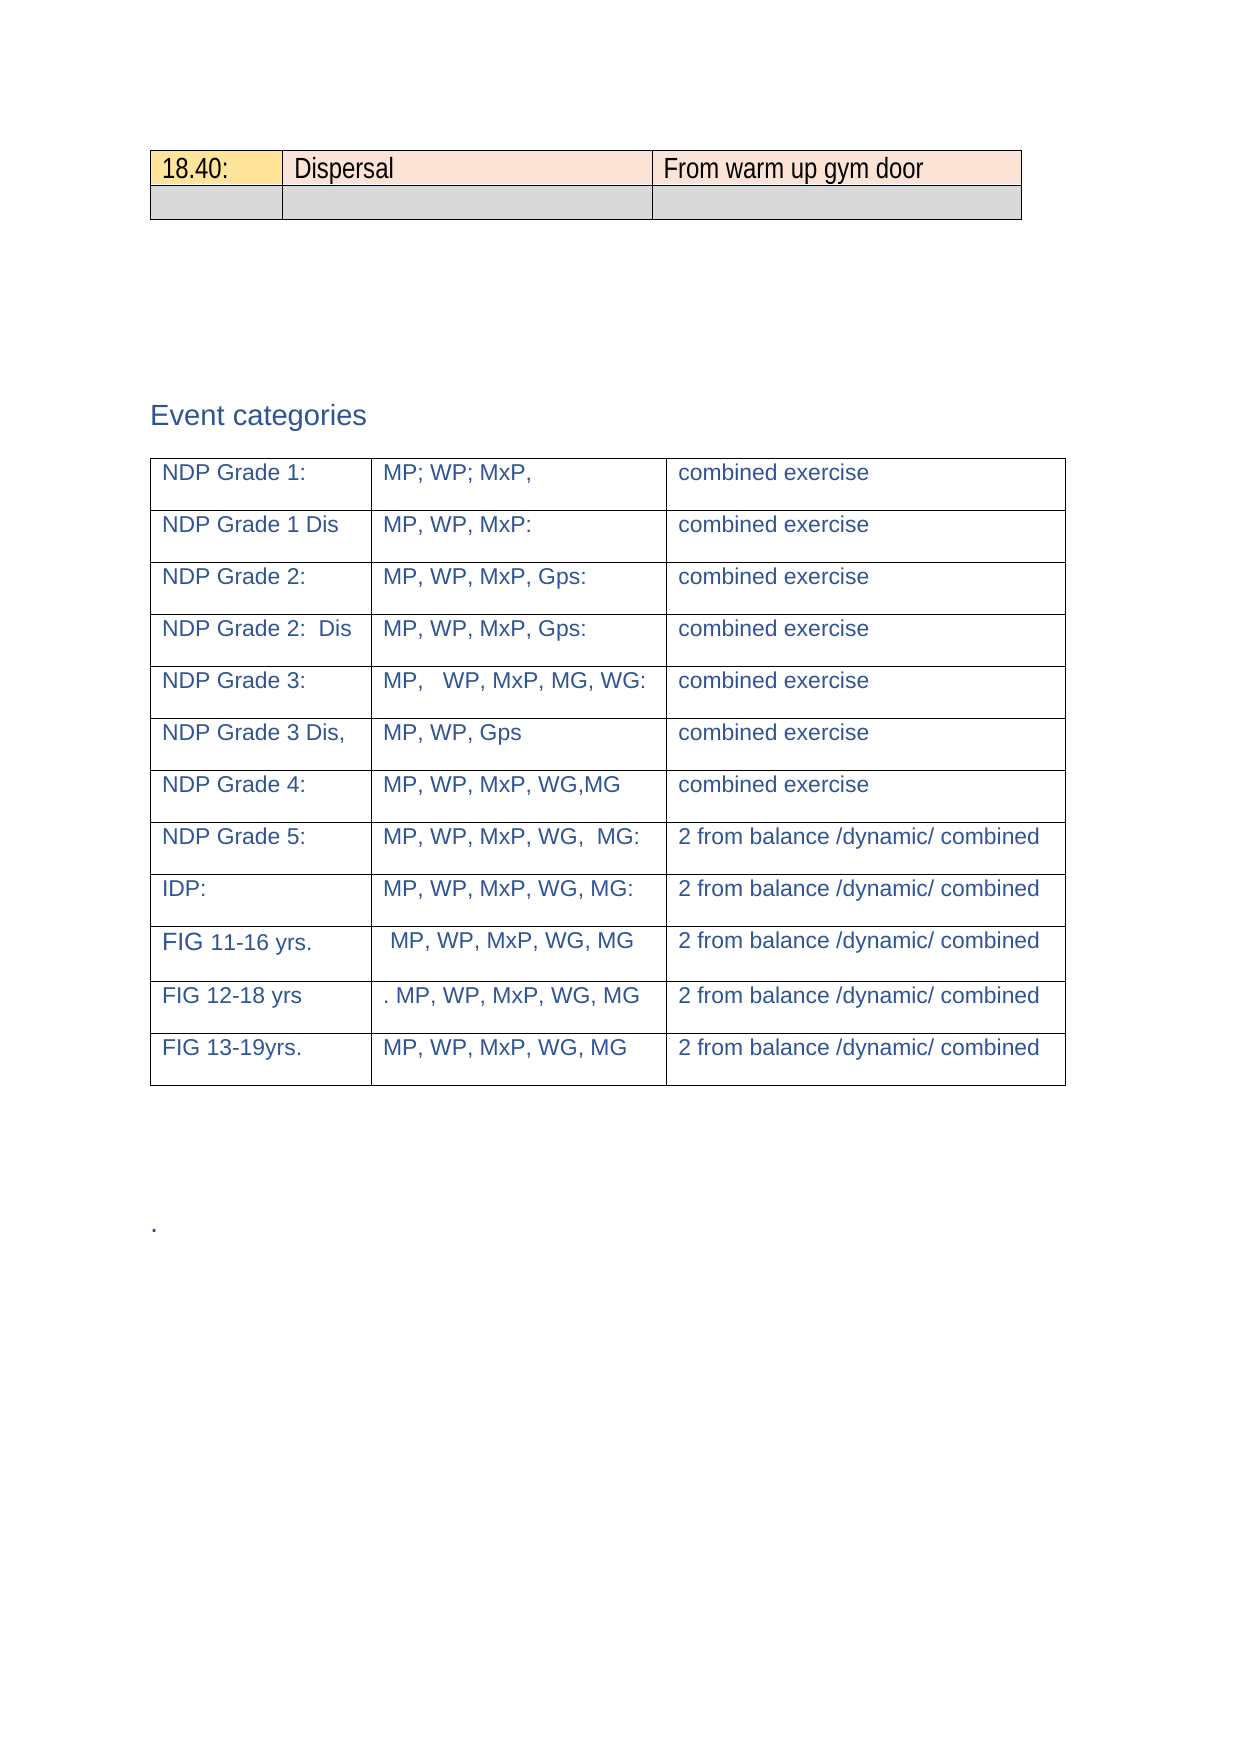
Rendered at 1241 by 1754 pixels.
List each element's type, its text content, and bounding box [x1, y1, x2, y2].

table_cell combined exercise [667, 511, 1065, 562]
table_cell MP, WP, MxP, MG, WG: [372, 667, 666, 718]
table_cell 18.40: [151, 151, 282, 184]
table_cell combined exercise [667, 615, 1065, 666]
table_cell 2 from balance /dynamic/ combined [667, 1034, 1065, 1085]
table_cell MP, WP, MxP: [372, 511, 666, 562]
table_header MP; WP; MxP, [372, 459, 666, 509]
table_cell 2 from balance /dynamic/ combined [667, 823, 1065, 874]
table_cell combined exercise [667, 563, 1065, 614]
table_cell [283, 186, 652, 219]
table_header NDP Grade 1: [151, 459, 371, 509]
table_cell NDP Grade 2: Dis [151, 615, 371, 666]
table_cell MP, WP, MxP, Gps: [372, 563, 666, 614]
table_cell NDP Grade 5: [151, 823, 371, 874]
table_cell NDP Grade 2: [151, 563, 371, 614]
table_cell NDP Grade 3: [151, 667, 371, 718]
text . [150, 1205, 1090, 1238]
table_cell FIG 13-19yrs. [151, 1034, 371, 1085]
table_cell 2 from balance /dynamic/ combined [667, 982, 1065, 1033]
table_cell . MP, WP, MxP, WG, MG [372, 982, 666, 1033]
table_cell NDP Grade 4: [151, 771, 371, 822]
table_header combined exercise [667, 459, 1065, 509]
table_cell Dispersal [283, 151, 652, 184]
table_cell MP, WP, Gps [372, 719, 666, 770]
table_cell combined exercise [667, 667, 1065, 718]
table_cell NDP Grade 3 Dis, [151, 719, 371, 770]
table_cell MP, WP, MxP, WG, MG: [372, 823, 666, 874]
table_cell NDP Grade 1 Dis [151, 511, 371, 562]
table_cell FIG 11-16 yrs. [151, 927, 371, 981]
table_cell combined exercise [667, 771, 1065, 822]
table_cell MP, WP, MxP, WG, MG [372, 1034, 666, 1085]
table_cell MP, WP, MxP, WG, MG [372, 927, 666, 981]
table_cell combined exercise [667, 719, 1065, 770]
text Event categories [150, 398, 1090, 432]
table_cell MP, WP, MxP, WG, MG: [372, 875, 666, 926]
table_cell 2 from balance /dynamic/ combined [667, 875, 1065, 926]
table_cell From warm up gym door [653, 151, 1021, 184]
table_cell [653, 186, 1021, 219]
table_cell FIG 12-18 yrs [151, 982, 371, 1033]
table_cell MP, WP, MxP, Gps: [372, 615, 666, 666]
table_cell IDP: [151, 875, 371, 926]
table_cell 2 from balance /dynamic/ combined [667, 927, 1065, 981]
table_cell [151, 186, 282, 219]
table_cell MP, WP, MxP, WG,MG [372, 771, 666, 822]
